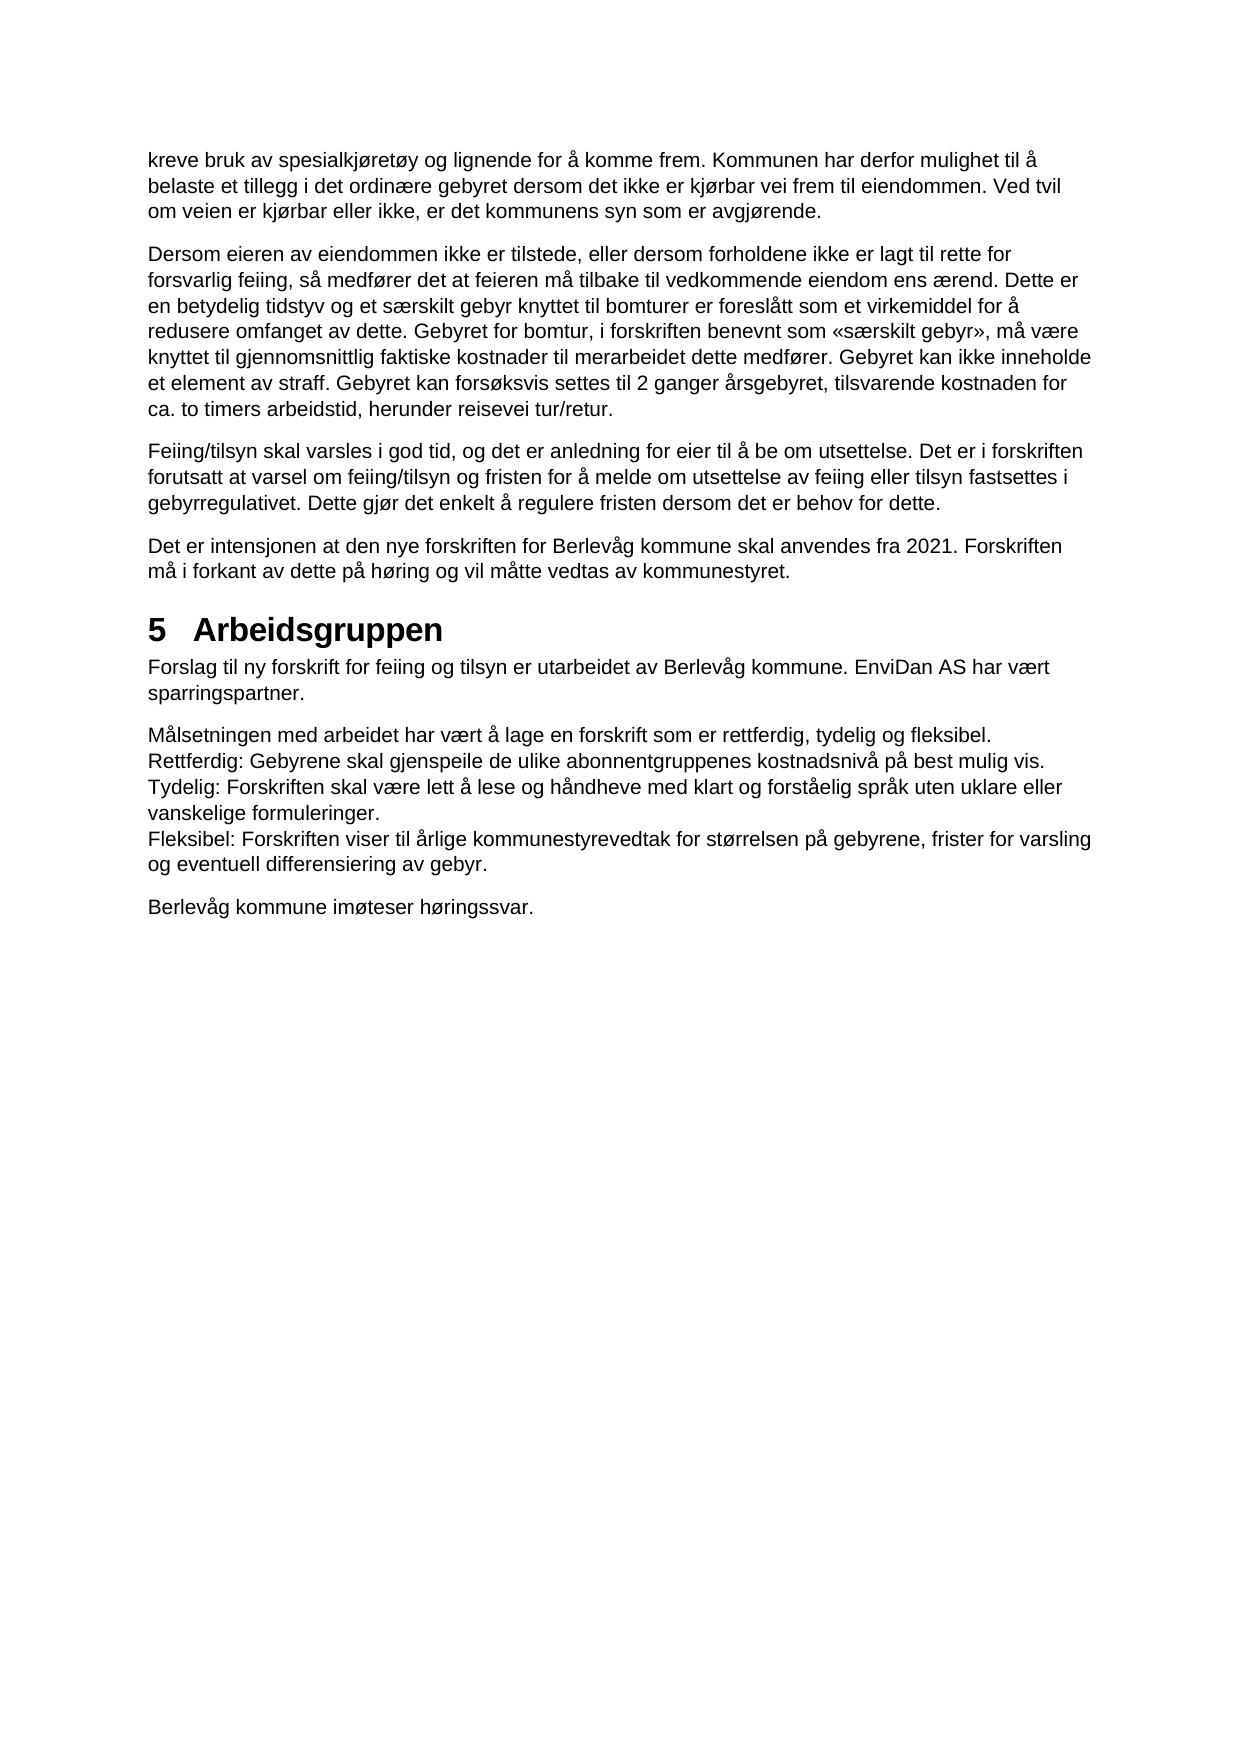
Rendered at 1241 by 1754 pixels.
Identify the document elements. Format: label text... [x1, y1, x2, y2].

text Berlevåg kommune imøteser høringssvar. [148, 895, 1093, 919]
text Forslag til ny forskrift for feiing og tilsyn er utarbeidet av Berlevåg kommune. EnviDan AS har vært sparringspartner. [148, 655, 1093, 704]
text Målsetningen med arbeidet har vært å lage en forskrift som er rettferdig, tydelig og fleksibel. Rettferdig: Gebyrene skal gjenspeile de ulike abonnentgruppenes kostnadsnivå på best mulig vis. Tydelig: Forskriften skal være lett å lese og håndheve med klart og forståelig språk uten uklare eller vanskelige formuleringer. Fleksibel: Forskriften viser til årlige kommunestyrevedtak for størrelsen på gebyrene, frister for varsling og eventuell differensiering av gebyr. [148, 723, 1093, 876]
text Feiing/tilsyn skal varsles i god tid, og det er anledning for eier til å be om utsettelse. Det er i forskriften forutsatt at varsel om feiing/tilsyn og fristen for å melde om utsettelse av feiing eller tilsyn fastsettes i gebyrregulativet. Dette gjør det enkelt å regulere fristen dersom det er behov for dette. [148, 439, 1093, 515]
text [148, 148, 1093, 223]
text Dersom eieren av eiendommen ikke er tilstede, eller dersom forholdene ikke er lagt til rette for forsvarlig feiing, så medfører det at feieren må tilbake til vedkommende eiendom ens ærend. Dette er en betydelig tidstyv og et særskilt gebyr knyttet til bomturer er foreslått som et virkemiddel for å redusere omfanget av dette. Gebyret for bomtur, i forskriften benevnt som «særskilt gebyr», må være knyttet til gjennomsnittlig faktiske kostnader til merarbeidet dette medfører. Gebyret kan ikke inneholde et element av straff. Gebyret kan forsøksvis settes til 2 ganger årsgebyret, tilsvarende kostnaden for ca. to timers arbeidstid, herunder reisevei tur/retur. [148, 242, 1093, 421]
text Det er intensjonen at den nye forskriften for Berlevåg kommune skal anvendes fra 2021. Forskriften må i forkant av dette på høring og vil måtte vedtas av kommunestyret. [148, 533, 1093, 583]
subtitle Arbeidsgruppen [148, 610, 1093, 648]
